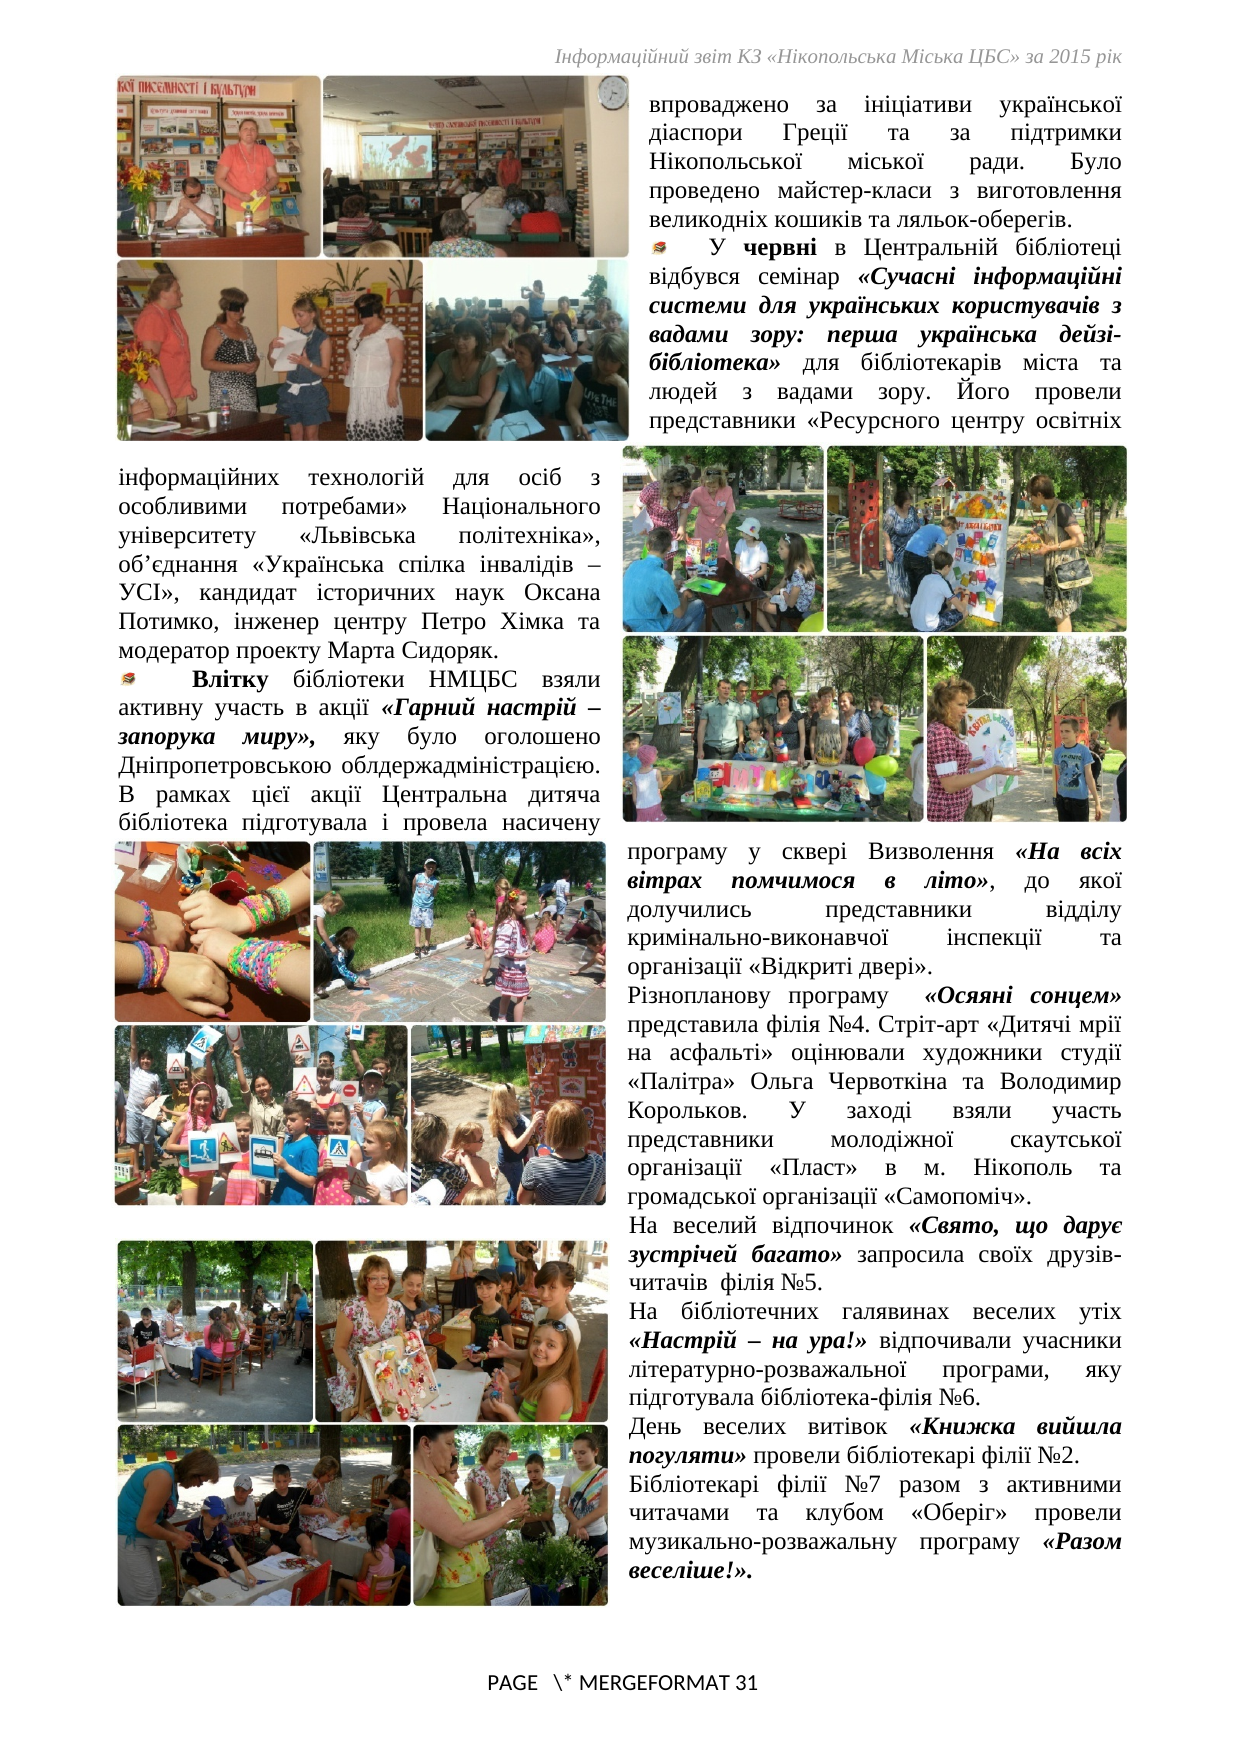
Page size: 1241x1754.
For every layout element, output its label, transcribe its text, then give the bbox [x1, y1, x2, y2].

list У червні в Центральній бібліотеці відбувся семінар «Сучасні інформаційні системи для українських користувачів з вадами зору: перша українська дейзі-бібліотека» для бібліотекарів міста та людей з вадами зору. Його провели представники «Ресурсного центру освітніх інформаційних технологій для осіб з особливими потребами» Національного університету «Львівська політехніка», об’єднання «Українська спілка інвалідів – УСІ», кандидат історичних наук Оксана Потимко, інженер центру Петро Хімка та модератор проекту Марта Сидоряк. [118, 232, 1122, 664]
text Бібліотекарі філії №7 разом з активними читачами та клубом «Оберіг» провели музикально-розважальну програму «Разом веселіше!». [610, 1469, 1122, 1584]
picture [650, 239, 667, 256]
text Різнопланову програму «Осяяні сонцем» представила філія №4. Стріт-арт «Дитячі мрії на асфальті» оцінювали художники студії «Палітра» Ольга Червоткіна та Володимир Корольков. У заході взяли участь представники молодіжної скаутської організації «Пласт» в м. Нікополь та громадської організації «Самопоміч». [118, 980, 1122, 1210]
picture [119, 670, 136, 687]
picture [114, 73, 631, 439]
picture [115, 1238, 610, 1608]
text День веселих витівок «Книжка вийшла погуляти» провели бібліотекарі філії №2. [610, 1411, 1122, 1469]
list Влітку бібліотеки НМЦБС взяли активну участь в акції «Гарний настрій – запорука миру», яку було оголошено Дніпропетровською облдержадміністрацією. В рамках цієї акції Центральна дитяча бібліотека підготувала і провела насичену програму у сквері Визволення «На всіх вітрах помчимося в літо», до якої долучились представники відділу кримінально-виконавчої інспекції та організації «Відкриті двері». [118, 664, 1122, 980]
picture [111, 838, 609, 1208]
text На веселий відпочинок «Свято, що дарує зустрічей багато» запросила своїх друзів-читачів філія №5. [118, 1210, 1122, 1296]
text На бібліотечних галявинах веселих утіх «Настрій – на ура!» відпочивали учасники літературно-розважальної програми, яку підготувала бібліотека-філія №6. [610, 1296, 1122, 1411]
picture [619, 442, 1130, 821]
